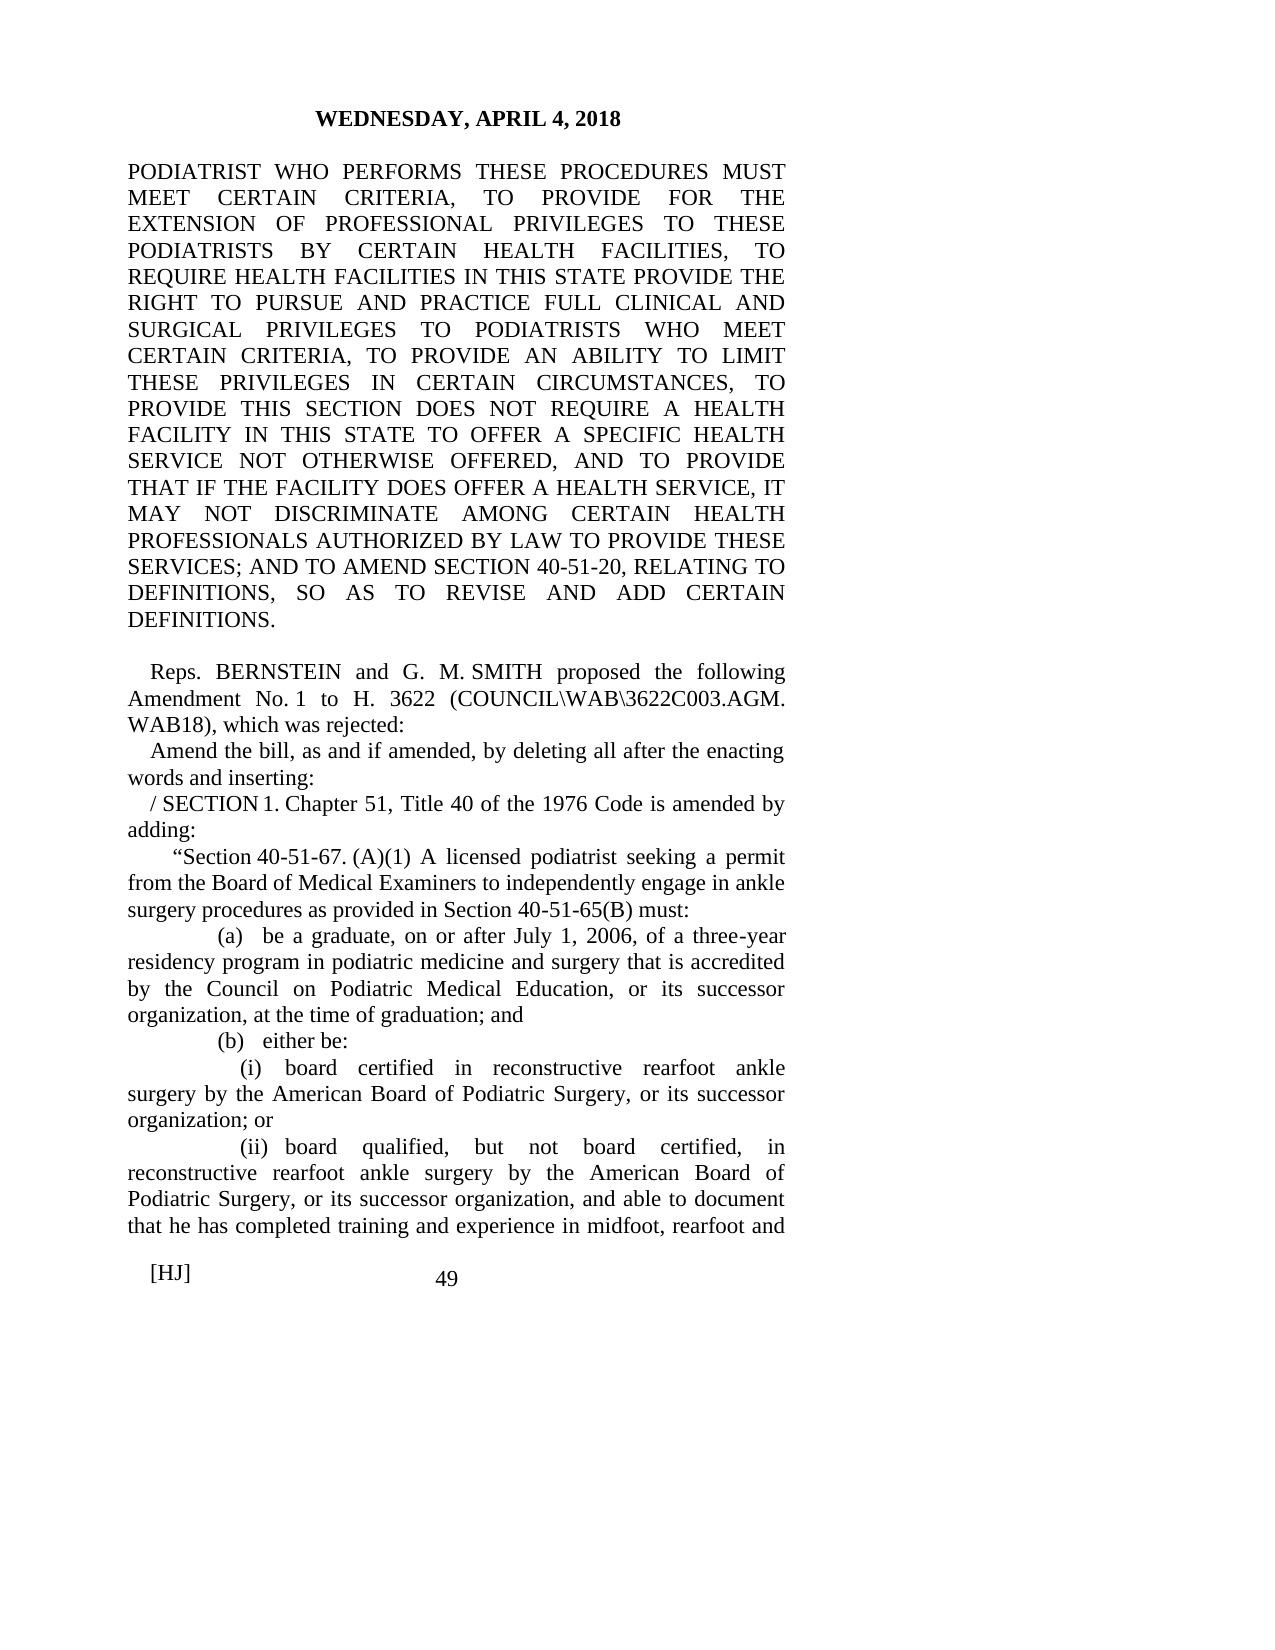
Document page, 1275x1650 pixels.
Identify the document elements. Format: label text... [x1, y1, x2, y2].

text Amend the bill, as and if amended, by deleting all after the enacting words and inserting: [127, 737, 786, 790]
text / SECTION 1. Chapter 51, Title 40 of the 1976 Code is amended by adding: [127, 790, 786, 843]
text Reps. BERNSTEIN and G. M. SMITH proposed the following Amendment No. 1 to H. 3622 (COUNCIL\WAB\3622C003.AGM. WAB18), which was rejected: [127, 658, 786, 737]
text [127, 158, 786, 632]
text (i) board certified in reconstructive rearfoot ankle surgery by the American Board of Podiatric Surgery, or its successor organization; or [127, 1054, 786, 1133]
text “Section 40-51-67. (A)(1) A licensed podiatrist seeking a permit from the Board of Medical Examiners to independently engage in ankle surgery procedures as provided in Section 40-51-65(B) must: [127, 843, 786, 922]
text (b) either be: [127, 1027, 786, 1054]
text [127, 1133, 786, 1238]
text (a) be a graduate, on or after July 1, 2006, of a three-year residency program in podiatric medicine and surgery that is accredited by the Council on Podiatric Medical Education, or its successor organization, at the time of graduation; and [127, 922, 786, 1027]
